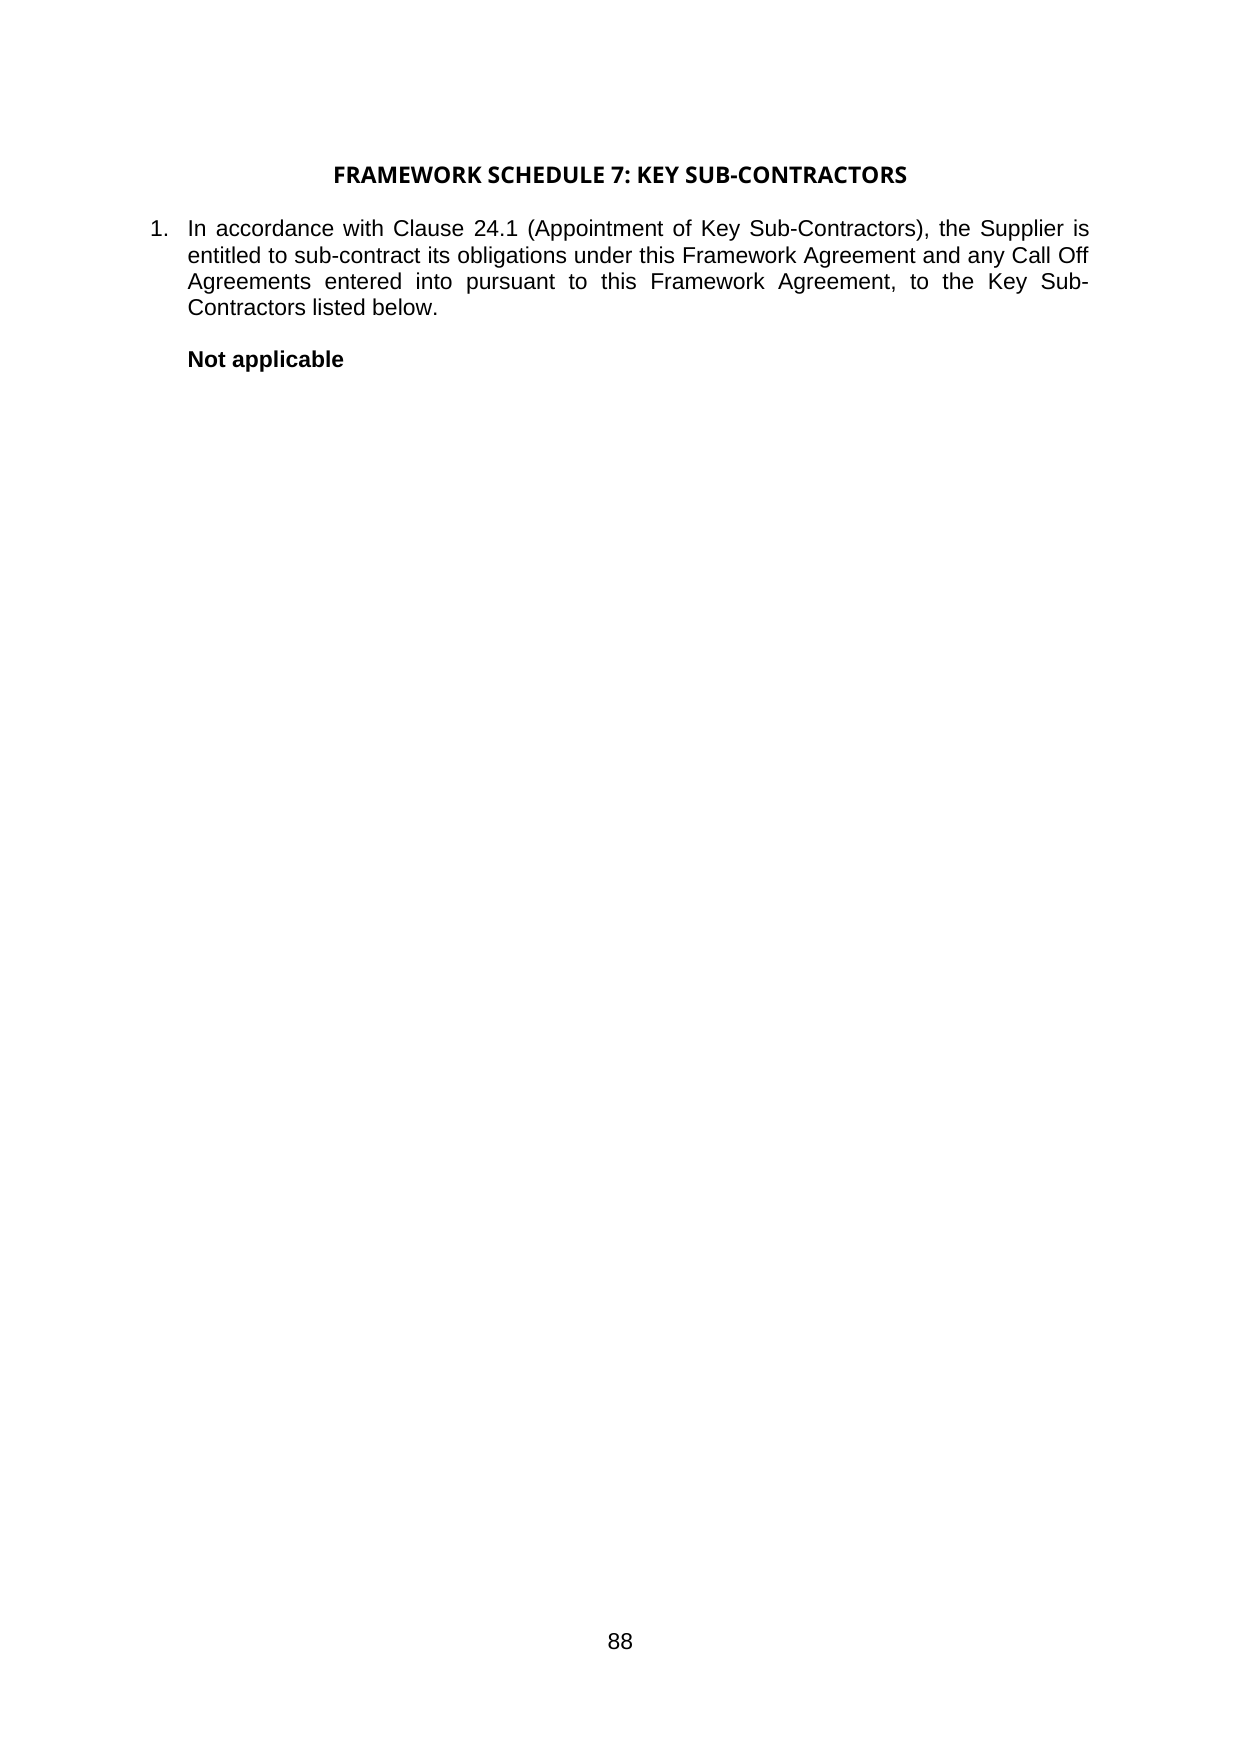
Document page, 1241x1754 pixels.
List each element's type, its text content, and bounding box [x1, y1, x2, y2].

title FRAMEWORK SCHEDULE 7: KEY SUB-CONTRACTORS [150, 159, 1090, 190]
list Not applicable [187, 346, 1090, 372]
list In accordance with Clause 23.1 (Appointment of Key Sub-Contractors), the Supplier is entitled to sub-contract its obligations under this Framework Agreement and any Call Off Agreements entered into pursuant to this Framework Agreement, to the Key Sub-Contractors listed below. [150, 215, 1090, 321]
